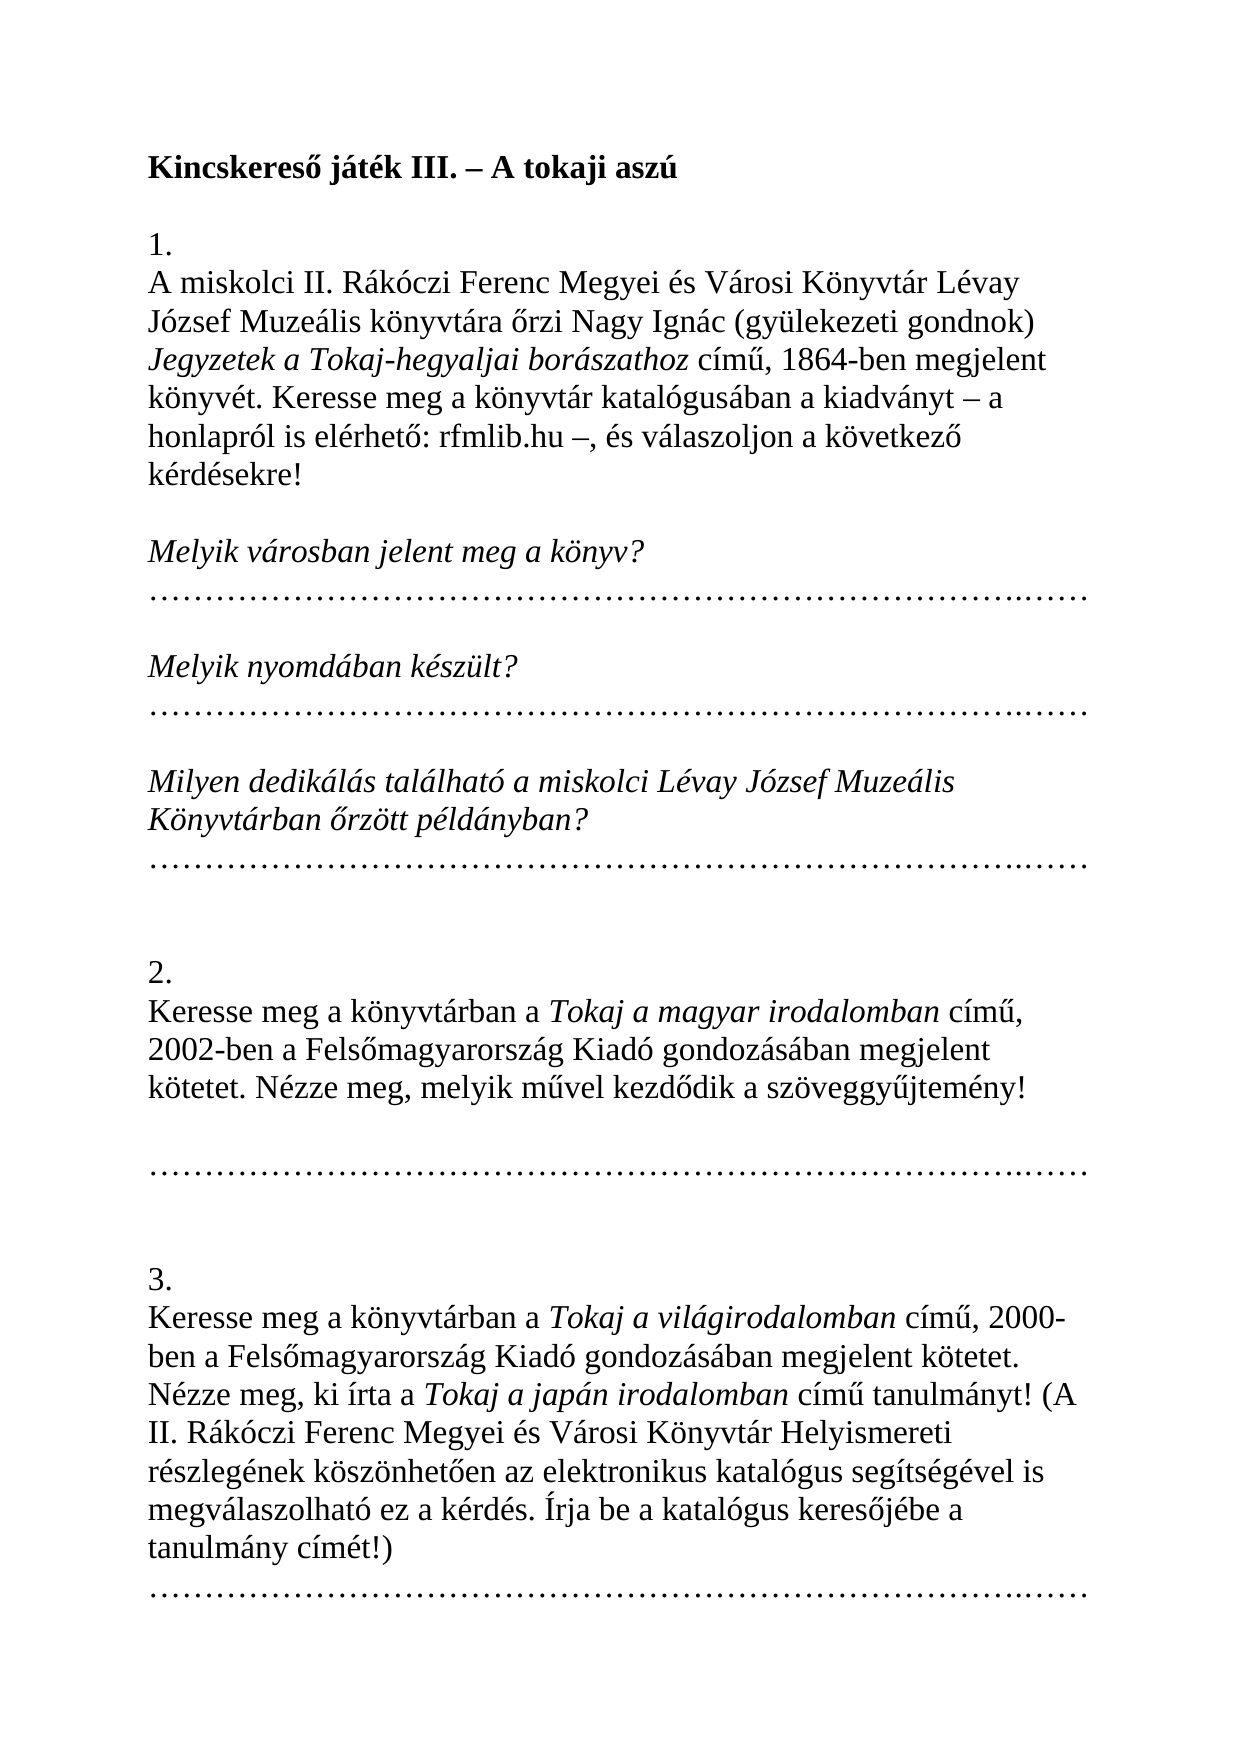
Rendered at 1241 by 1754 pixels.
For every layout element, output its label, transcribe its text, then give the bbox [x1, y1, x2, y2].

text Kincskereső játék III. – A tokaji aszú [148, 148, 1093, 186]
text 3. [148, 1259, 1093, 1298]
text …………………………………………………………………….…… [148, 1144, 1093, 1183]
text Keresse meg a könyvtárban a Tokaj a magyar irodalomban című, 2002-ben a Felsőmagyarország Kiadó gondozásában megjelent kötetet. Nézze meg, melyik művel kezdődik a szöveggyűjtemény! [148, 991, 1093, 1106]
text A miskolci II. Rákóczi Ferenc Megyei és Városi Könyvtár Lévay József Muzeális könyvtára őrzi Nagy Ignác (gyülekezeti gondnok) Jegyzetek a Tokaj-hegyaljai borászathoz című, 1864-ben megjelent könyvét. Keresse meg a könyvtár katalógusában a kiadványt – a honlapról is elérhető: rfmlib.hu –, és válaszoljon a következő kérdésekre! [148, 263, 1093, 493]
text Melyik városban jelent meg a könyv? [148, 531, 1093, 569]
text 1. [148, 224, 1093, 263]
text Melyik nyomdában készült? [148, 646, 1093, 684]
text Keresse meg a könyvtárban a Tokaj a világirodalomban című, 2000-ben a Felsőmagyarország Kiadó gondozásában megjelent kötetet. Nézze meg, ki írta a Tokaj a japán irodalomban című tanulmányt! (A II. Rákóczi Ferenc Megyei és Városi Könyvtár Helyismereti részlegének köszönhetően az elektronikus katalógus segítségével is megválaszolható ez a kérdés. Írja be a katalógus keresőjébe a tanulmány címét!) [148, 1298, 1093, 1566]
text …………………………………………………………………….…… [148, 1566, 1093, 1604]
text Milyen dedikálás található a miskolci Lévay József Muzeális Könyvtárban őrzött példányban? [148, 761, 1093, 838]
text …………………………………………………………………….…… [148, 569, 1093, 608]
text …………………………………………………………………….…… [148, 838, 1093, 876]
text …………………………………………………………………….…… [148, 684, 1093, 723]
text 2. [148, 953, 1093, 991]
